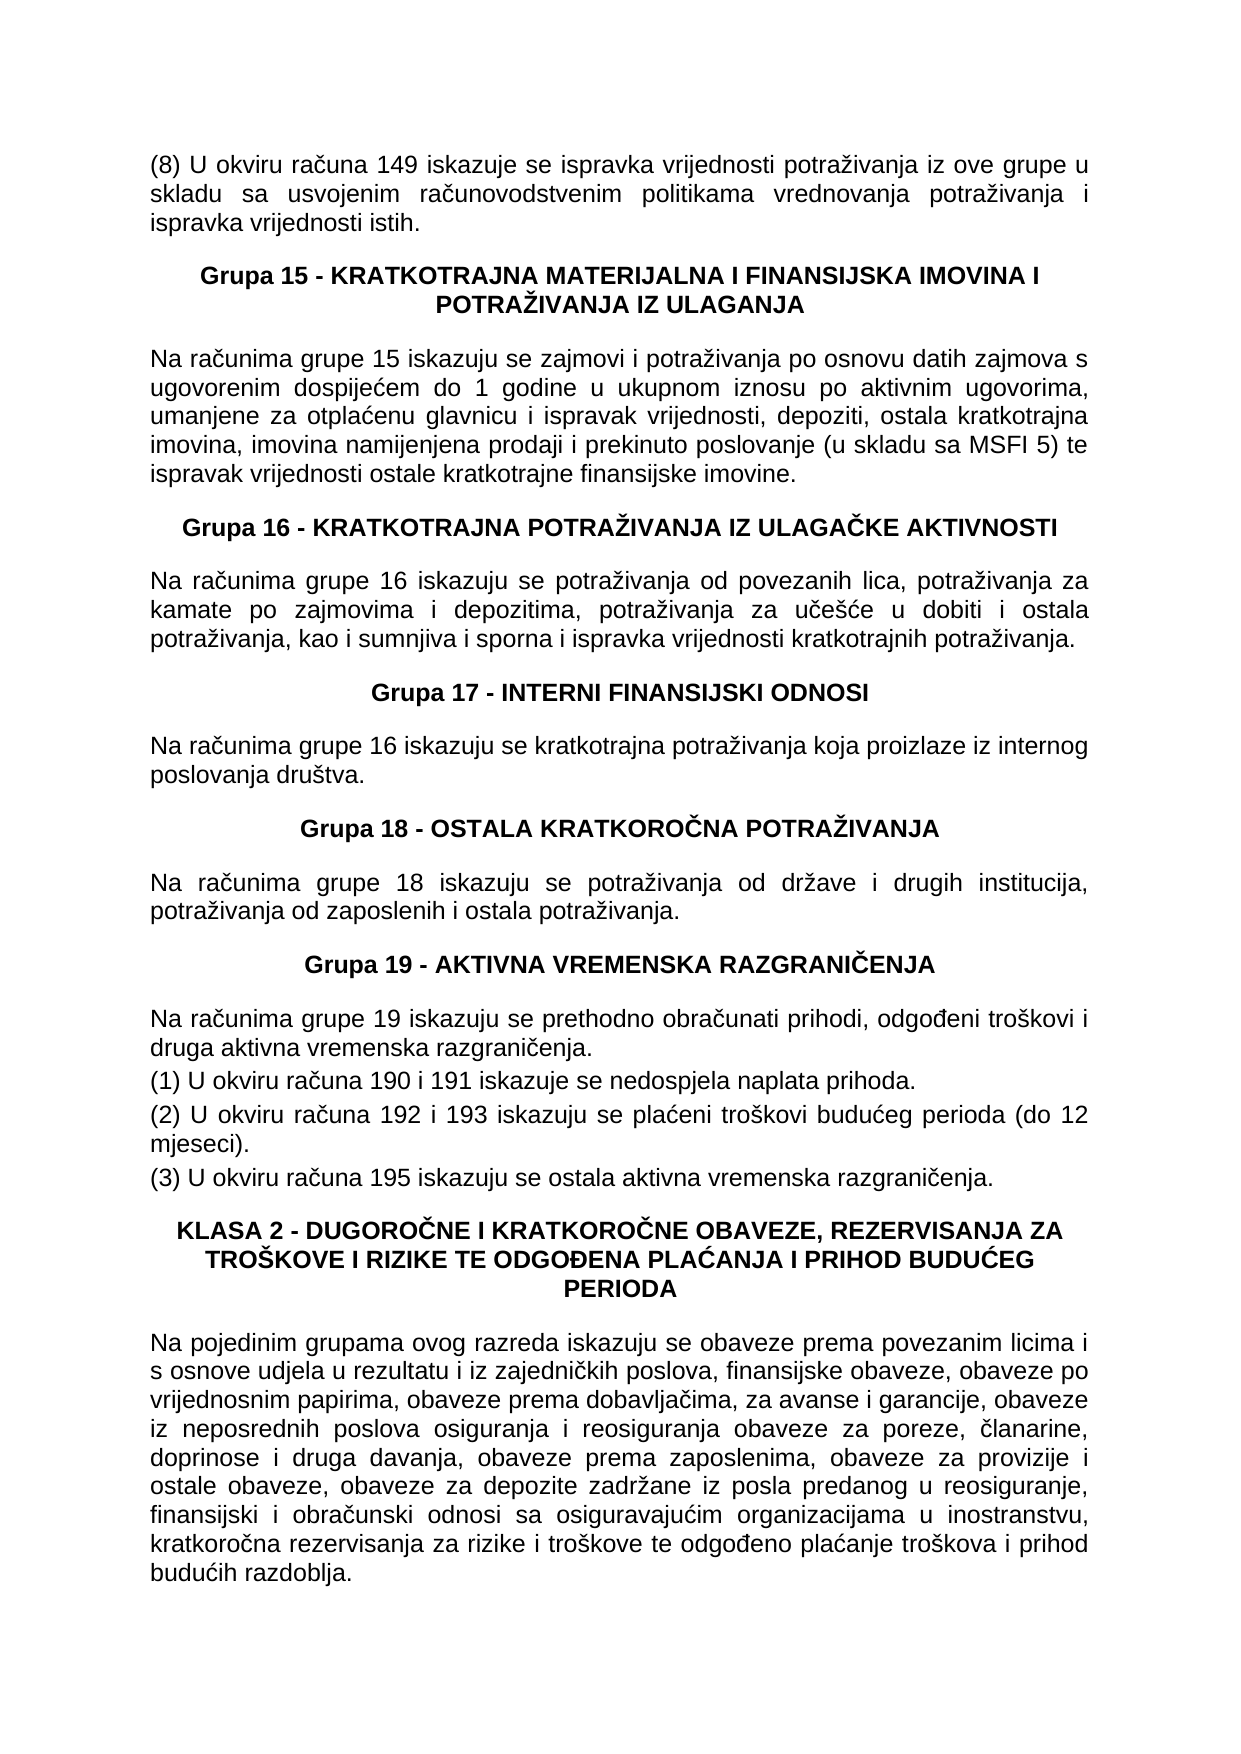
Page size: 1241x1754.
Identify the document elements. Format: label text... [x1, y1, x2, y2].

text Na računima grupe 15 iskazuju se zajmovi i potraživanja po osnovu datih zajmova s ugovorenim dospijećem do 1 godine u ukupnom iznosu po aktivnim ugovorima, umanjene za otplaćenu glavnicu i ispravak vrijednosti, depoziti, ostala kratkotrajna imovina, imovina namijenjena prodaji i prekinuto poslovanje (u skladu sa MSFI 5) te ispravak vrijednosti ostale kratkotrajne finansijske imovine. [150, 344, 1090, 487]
text Grupa 16 - KRATKOTRAJNA POTRAŽIVANJA IZ ULAGAČKE AKTIVNOSTI [150, 512, 1090, 541]
text Na računima grupe 19 iskazuju se prethodno obračunati prihodi, odgođeni troškovi i druga aktivna vremenska razgraničenja. [150, 1004, 1090, 1061]
text (8) U okviru računa 149 iskazuje se ispravka vrijednosti potraživanja iz ove grupe u skladu sa usvojenim računovodstvenim politikama vrednovanja potraživanja i ispravka vrijednosti istih. [150, 150, 1090, 236]
text Na računima grupe 18 iskazuju se potraživanja od države i drugih institucija, potraživanja od zaposlenih i ostala potraživanja. [150, 867, 1090, 925]
text (1) U okviru računa 190 i 191 iskazuje se nedospjela naplata prihoda. [150, 1066, 1090, 1095]
text (3) U okviru računa 195 iskazuju se ostala aktivna vremenska razgraničenja. [150, 1162, 1090, 1191]
text KLASA 2 - DUGOROČNE I KRATKOROČNE OBAVEZE, REZERVISANJA ZA TROŠKOVE I RIZIKE TE ODGOĐENA PLAĆANJA I PRIHOD BUDUĆEG PERIODA [150, 1216, 1090, 1302]
text Na računima grupe 16 iskazuju se kratkotrajna potraživanja koja proizlaze iz internog poslovanja društva. [150, 731, 1090, 789]
text Grupa 15 - KRATKOTRAJNA MATERIJALNA I FINANSIJSKA IMOVINA I POTRAŽIVANJA IZ ULAGANJA [150, 261, 1090, 319]
text Grupa 18 - OSTALA KRATKOROČNA POTRAŽIVANJA [150, 814, 1090, 842]
text Grupa 19 - AKTIVNA VREMENSKA RAZGRANIČENJA [150, 950, 1090, 979]
text Grupa 17 - INTERNI FINANSIJSKI ODNOSI [150, 677, 1090, 706]
text Na pojedinim grupama ovog razreda iskazuju se obaveze prema povezanim licima i s osnove udjela u rezultatu i iz zajedničkih poslova, finansijske obaveze, obaveze po vrijednosnim papirima, obaveze prema dobavljačima, za avanse i garancije, obaveze iz neposrednih poslova osiguranja i reosiguranja obaveze za poreze, članarine, doprinose i druga davanja, obaveze prema zaposlenima, obaveze za provizije i ostale obaveze, obaveze za depozite zadržane iz posla predanog u reosiguranje, finansijski i obračunski odnosi sa osiguravajućim organizacijama u inostranstvu, kratkoročna rezervisanja za rizike i troškove te odgođeno plaćanje troškova i prihod budućih razdoblja. [150, 1327, 1090, 1586]
text (2) U okviru računa 192 i 193 iskazuju se plaćeni troškovi budućeg perioda (do 12 mjeseci). [150, 1100, 1090, 1157]
text Na računima grupe 16 iskazuju se potraživanja od povezanih lica, potraživanja za kamate po zajmovima i depozitima, potraživanja za učešće u dobiti i ostala potraživanja, kao i sumnjiva i sporna i ispravka vrijednosti kratkotrajnih potraživanja. [150, 566, 1090, 652]
